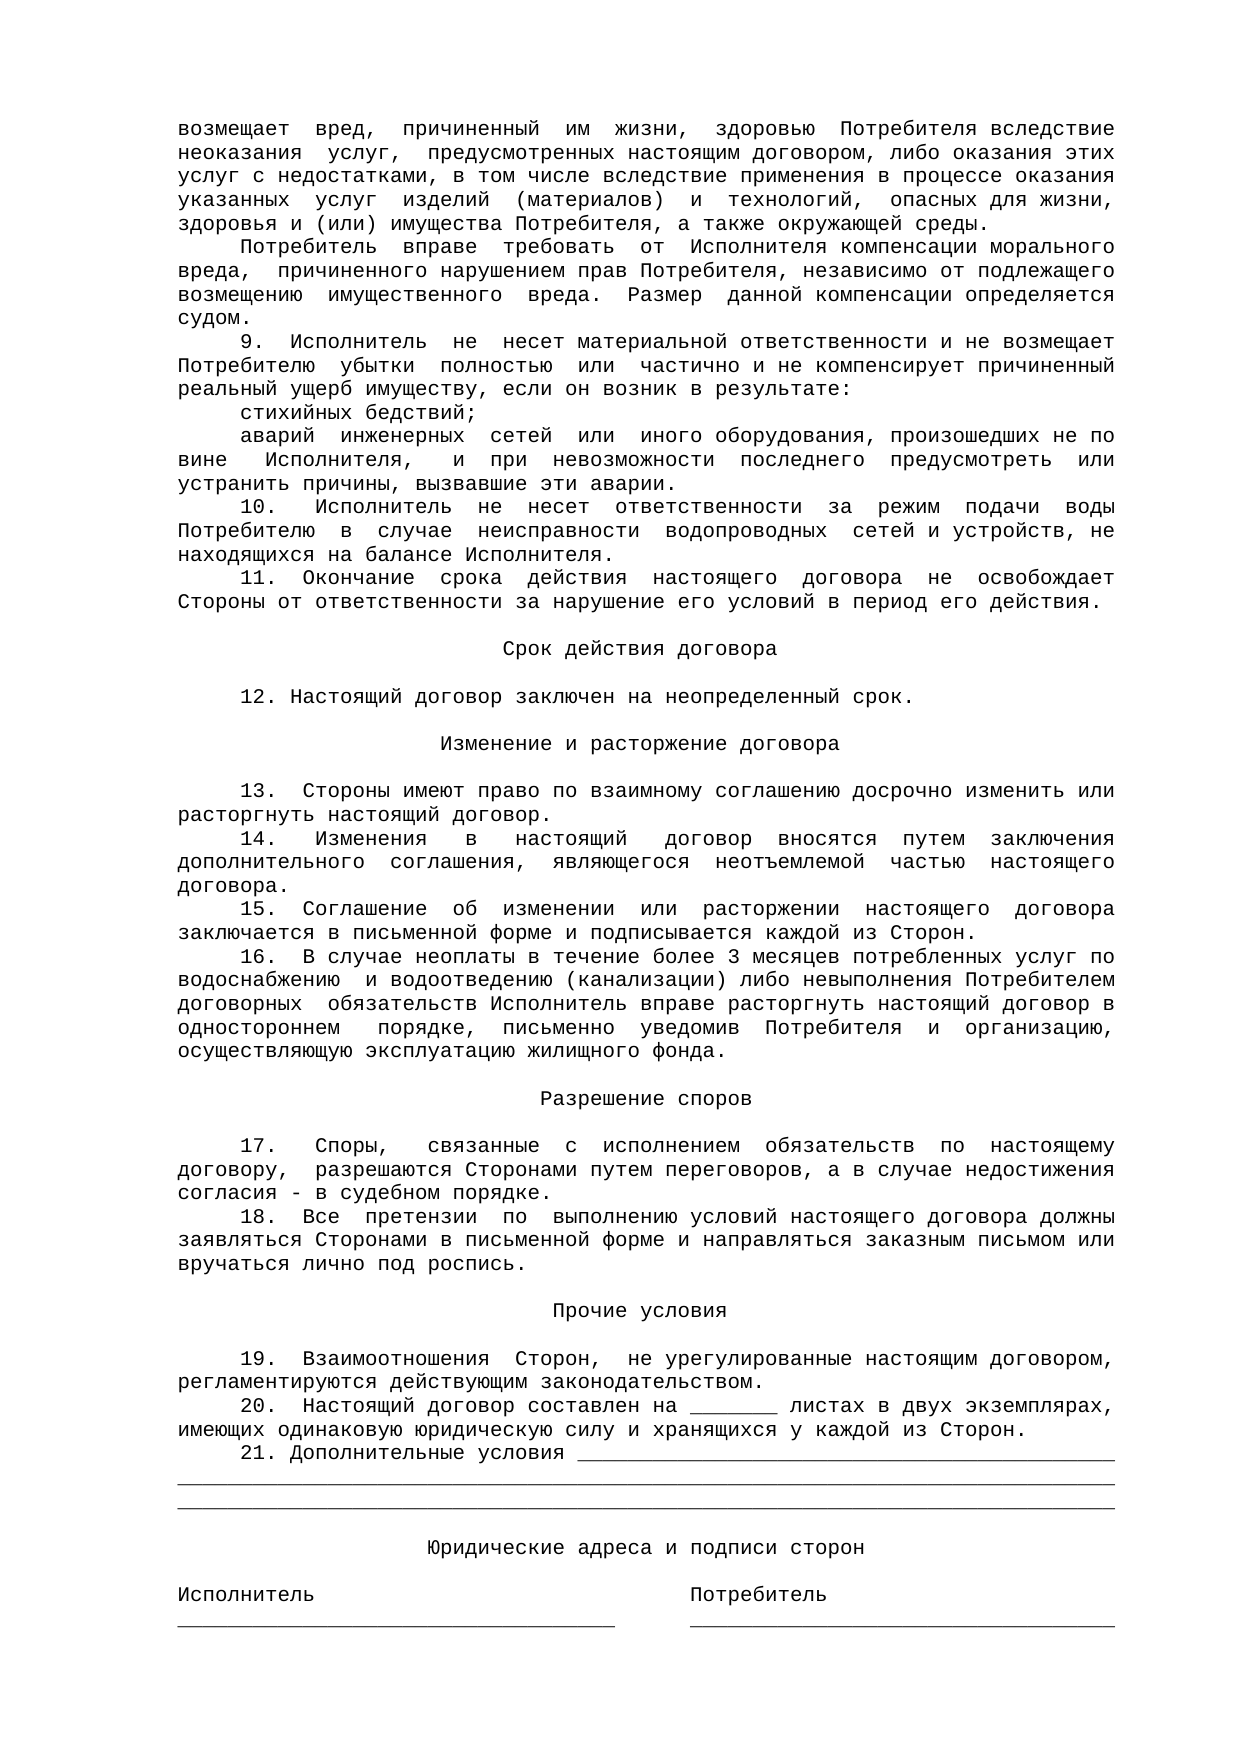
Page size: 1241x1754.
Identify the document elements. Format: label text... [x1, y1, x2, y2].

text Юридические адреса и подписи сторон [177, 1537, 1152, 1561]
text ___________________________________________________________________________ [177, 1466, 1152, 1489]
text заявляться Сторонами в письменной форме и направляться заказным письмом или [177, 1229, 1152, 1253]
text Срок действия договора [177, 638, 1152, 662]
text вине Исполнителя, и при невозможности последнего предусмотреть или [177, 449, 1152, 473]
text 14. Изменения в настоящий договор вносятся путем заключения [177, 827, 1152, 851]
text ___________________________________________________________________________ [177, 1489, 1152, 1513]
text 18. Все претензии по выполнению условий настоящего договора должны [177, 1206, 1152, 1229]
text услуг с недостатками, в том числе вследствие применения в процессе оказания [177, 165, 1152, 189]
text Исполнитель Потребитель [177, 1584, 1152, 1608]
text 13. Стороны имеют право по взаимному соглашению досрочно изменить или [177, 780, 1152, 804]
text осуществляющую эксплуатацию жилищного фонда. [177, 1040, 1152, 1064]
text 10. Исполнитель не несет ответственности за режим подачи воды [177, 496, 1152, 520]
text Потребителю убытки полностью или частично и не компенсирует причиненный [177, 354, 1152, 378]
text судом. [177, 307, 1152, 331]
text согласия - в судебном порядке. [177, 1182, 1152, 1206]
text 17. Споры, связанные с исполнением обязательств по настоящему [177, 1135, 1152, 1158]
text одностороннем порядке, письменно уведомив Потребителя и организацию, [177, 1017, 1152, 1040]
text имеющих одинаковую юридическую силу и хранящихся у каждой из Сторон. [177, 1419, 1152, 1442]
text 21. Дополнительные условия ___________________________________________ [177, 1442, 1152, 1466]
text находящихся на балансе Исполнителя. [177, 544, 1152, 567]
text Изменение и расторжение договора [177, 733, 1152, 757]
text Разрешение споров [177, 1088, 1152, 1111]
text аварий инженерных сетей или иного оборудования, произошедших не по [177, 426, 1152, 449]
text регламентируются действующим законодательством. [177, 1371, 1152, 1395]
text Прочие условия [177, 1300, 1152, 1324]
text здоровья и (или) имущества Потребителя, а также окружающей среды. [177, 213, 1152, 236]
text водоснабжению и водоотведению (канализации) либо невыполнения Потребителем [177, 969, 1152, 993]
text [177, 1608, 1152, 1631]
text устранить причины, вызвавшие эти аварии. [177, 473, 1152, 496]
text стихийных бедствий; [177, 402, 1152, 426]
text Стороны от ответственности за нарушение его условий в период его действия. [177, 591, 1152, 615]
text возмещает вред, причиненный им жизни, здоровью Потребителя вследствие [177, 118, 1152, 142]
text договору, разрешаются Сторонами путем переговоров, а в случае недостижения [177, 1158, 1152, 1182]
text 19. Взаимоотношения Сторон, не урегулированные настоящим договором, [177, 1348, 1152, 1371]
text дополнительного соглашения, являющегося неотъемлемой частью настоящего [177, 851, 1152, 875]
text расторгнуть настоящий договор. [177, 804, 1152, 827]
text заключается в письменной форме и подписывается каждой из Сторон. [177, 922, 1152, 946]
text 16. В случае неоплаты в течение более 3 месяцев потребленных услуг по [177, 946, 1152, 969]
text договора. [177, 875, 1152, 898]
text 15. Соглашение об изменении или расторжении настоящего договора [177, 898, 1152, 922]
text 11. Окончание срока действия настоящего договора не освобождает [177, 567, 1152, 591]
text вручаться лично под роспись. [177, 1253, 1152, 1277]
text реальный ущерб имуществу, если он возник в результате: [177, 378, 1152, 402]
text указанных услуг изделий (материалов) и технологий, опасных для жизни, [177, 189, 1152, 213]
text 20. Настоящий договор составлен на _______ листах в двух экземплярах, [177, 1395, 1152, 1419]
text вреда, причиненного нарушением прав Потребителя, независимо от подлежащего [177, 260, 1152, 284]
text договорных обязательств Исполнитель вправе расторгнуть настоящий договор в [177, 993, 1152, 1017]
text 9. Исполнитель не несет материальной ответственности и не возмещает [177, 331, 1152, 354]
text Потребителю в случае неисправности водопроводных сетей и устройств, не [177, 520, 1152, 544]
text неоказания услуг, предусмотренных настоящим договором, либо оказания этих [177, 142, 1152, 165]
text 12. Настоящий договор заключен на неопределенный срок. [177, 686, 1152, 709]
text Потребитель вправе требовать от Исполнителя компенсации морального [177, 236, 1152, 260]
text возмещению имущественного вреда. Размер данной компенсации определяется [177, 284, 1152, 307]
